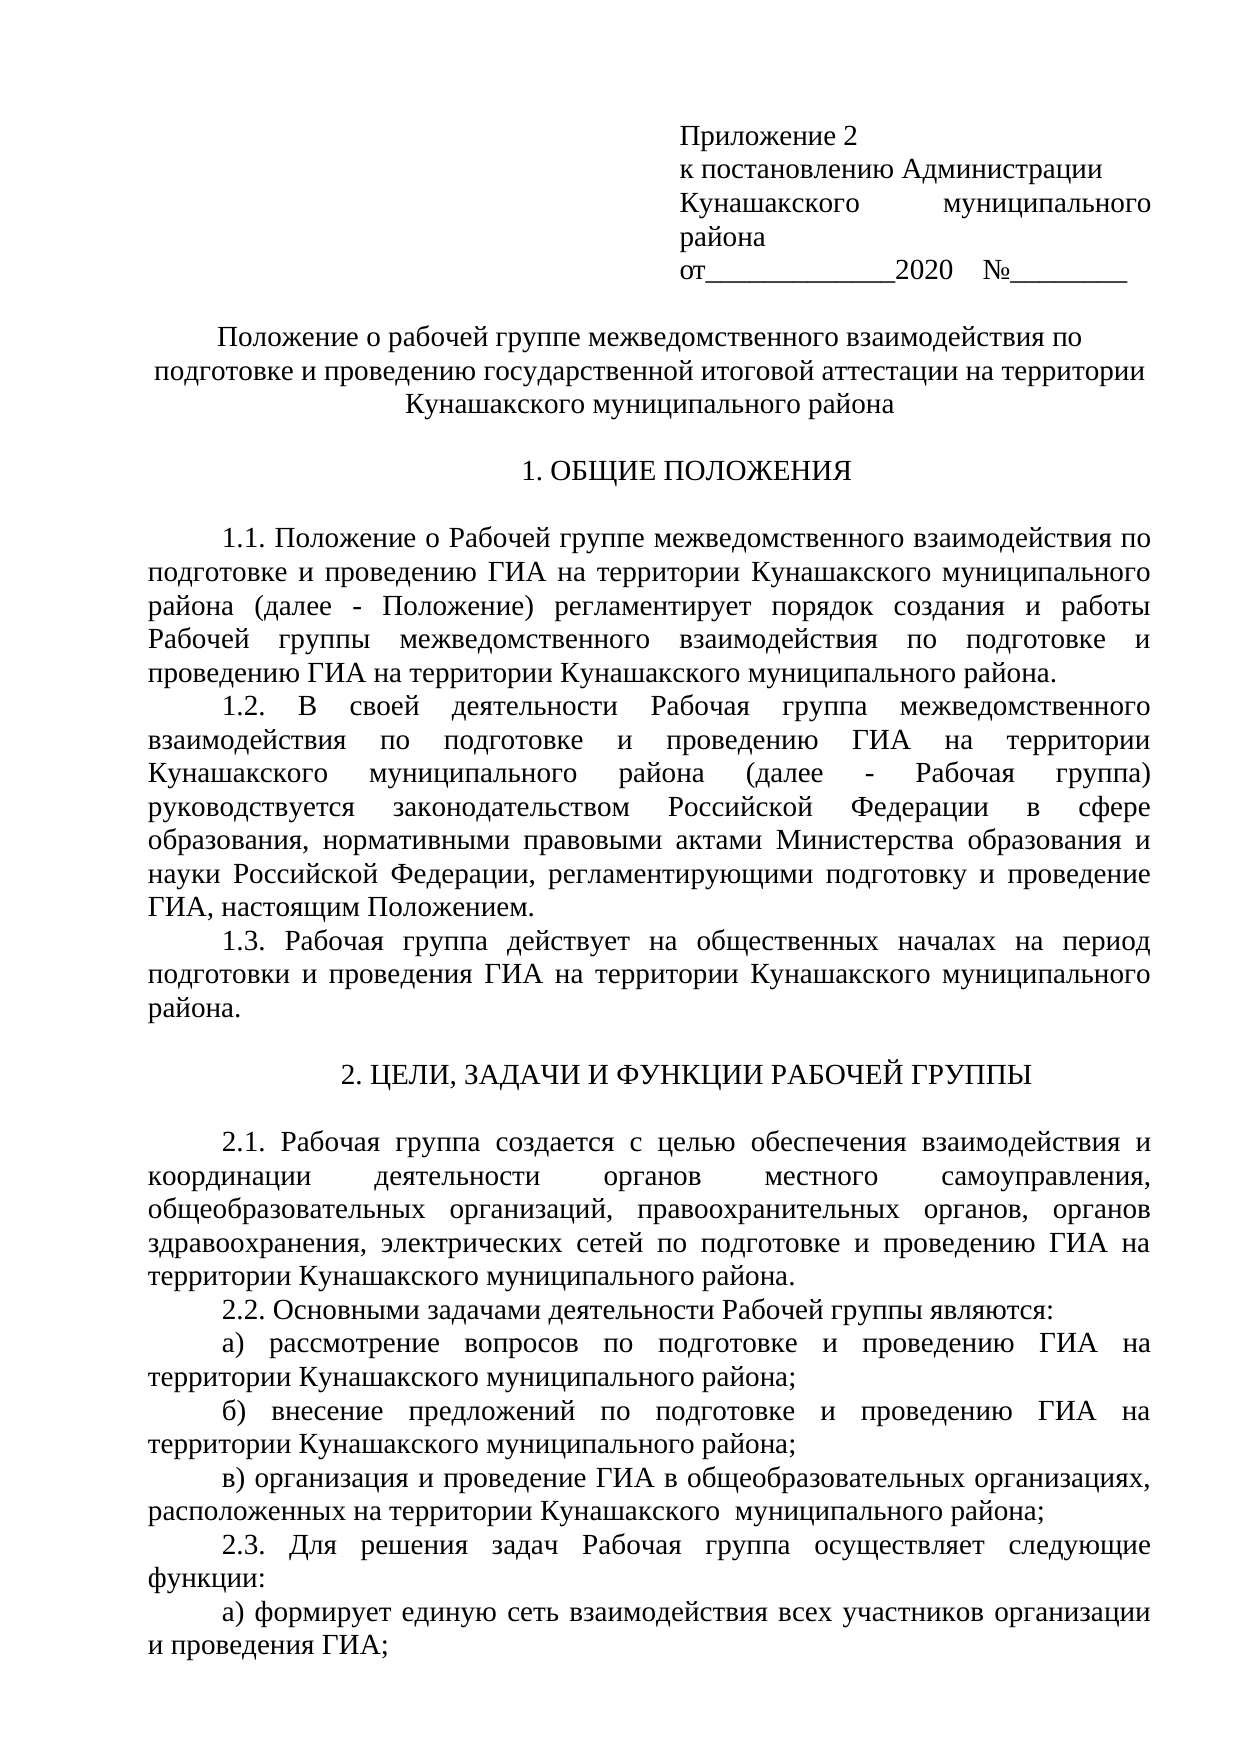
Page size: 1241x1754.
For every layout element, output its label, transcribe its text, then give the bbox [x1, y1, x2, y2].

text а) рассмотрение вопросов по подготовке и проведению ГИА на территории Кунашакского муниципального района; [148, 1326, 1152, 1393]
text 2. ЦЕЛИ, ЗАДАЧИ И ФУНКЦИИ РАБОЧЕЙ ГРУППЫ [148, 1057, 1152, 1091]
text 1.2. В своей деятельности Рабочая группа межведомственного взаимодействия по подготовке и проведению ГИА на территории Кунашакского муниципального района (далее - Рабочая группа) руководствуется законодательством Российской Федерации в сфере образования, нормативными правовыми актами Министерства образования и науки Российской Федерации, регламентирующими подготовку и проведение ГИА, настоящим Положением. [148, 688, 1152, 923]
text б) внесение предложений по подготовке и проведению ГИА на территории Кунашакского муниципального района; [148, 1393, 1152, 1460]
subtitle Положение о рабочей группе межведомственного взаимодействия по подготовке и проведению государственной итоговой аттестации на территории Кунашакского муниципального района [148, 319, 1152, 420]
text от_____________2020 №________ [679, 252, 1152, 286]
text Приложение 2 [679, 118, 1152, 152]
text к постановлению Администрации [679, 152, 1152, 185]
text 2.3. Для решения задач Рабочая группа осуществляет следующие функции: [148, 1527, 1152, 1594]
text 2.1. Рабочая группа создается с целью обеспечения взаимодействия и координации деятельности органов местного самоуправления, общеобразовательных организаций, правоохранительных органов, органов здравоохранения, электрических сетей по подготовке и проведению ГИА на территории Кунашакского муниципального района. [148, 1124, 1152, 1292]
text 2.2. Основными задачами деятельности Рабочей группы являются: [148, 1292, 1152, 1326]
text а) формирует единую сеть взаимодействия всех участников организации и проведения ГИА; [148, 1594, 1152, 1661]
text 1.3. Рабочая группа действует на общественных началах на период подготовки и проведения ГИА на территории Кунашакского муниципального района. [148, 923, 1152, 1024]
text 1.1. Положение о Рабочей группе межведомственного взаимодействия по подготовке и проведению ГИА на территории Кунашакского муниципального района (далее - Положение) регламентирует порядок создания и работы Рабочей группы межведомственного взаимодействия по подготовке и проведению ГИА на территории Кунашакского муниципального района. [148, 521, 1152, 688]
text в) организация и проведение ГИА в общеобразовательных организациях, расположенных на территории Кунашакского муниципального района; [148, 1460, 1152, 1527]
text 1. ОБЩИЕ ПОЛОЖЕНИЯ [148, 453, 1152, 487]
text Кунашакского муниципального района [679, 185, 1152, 252]
